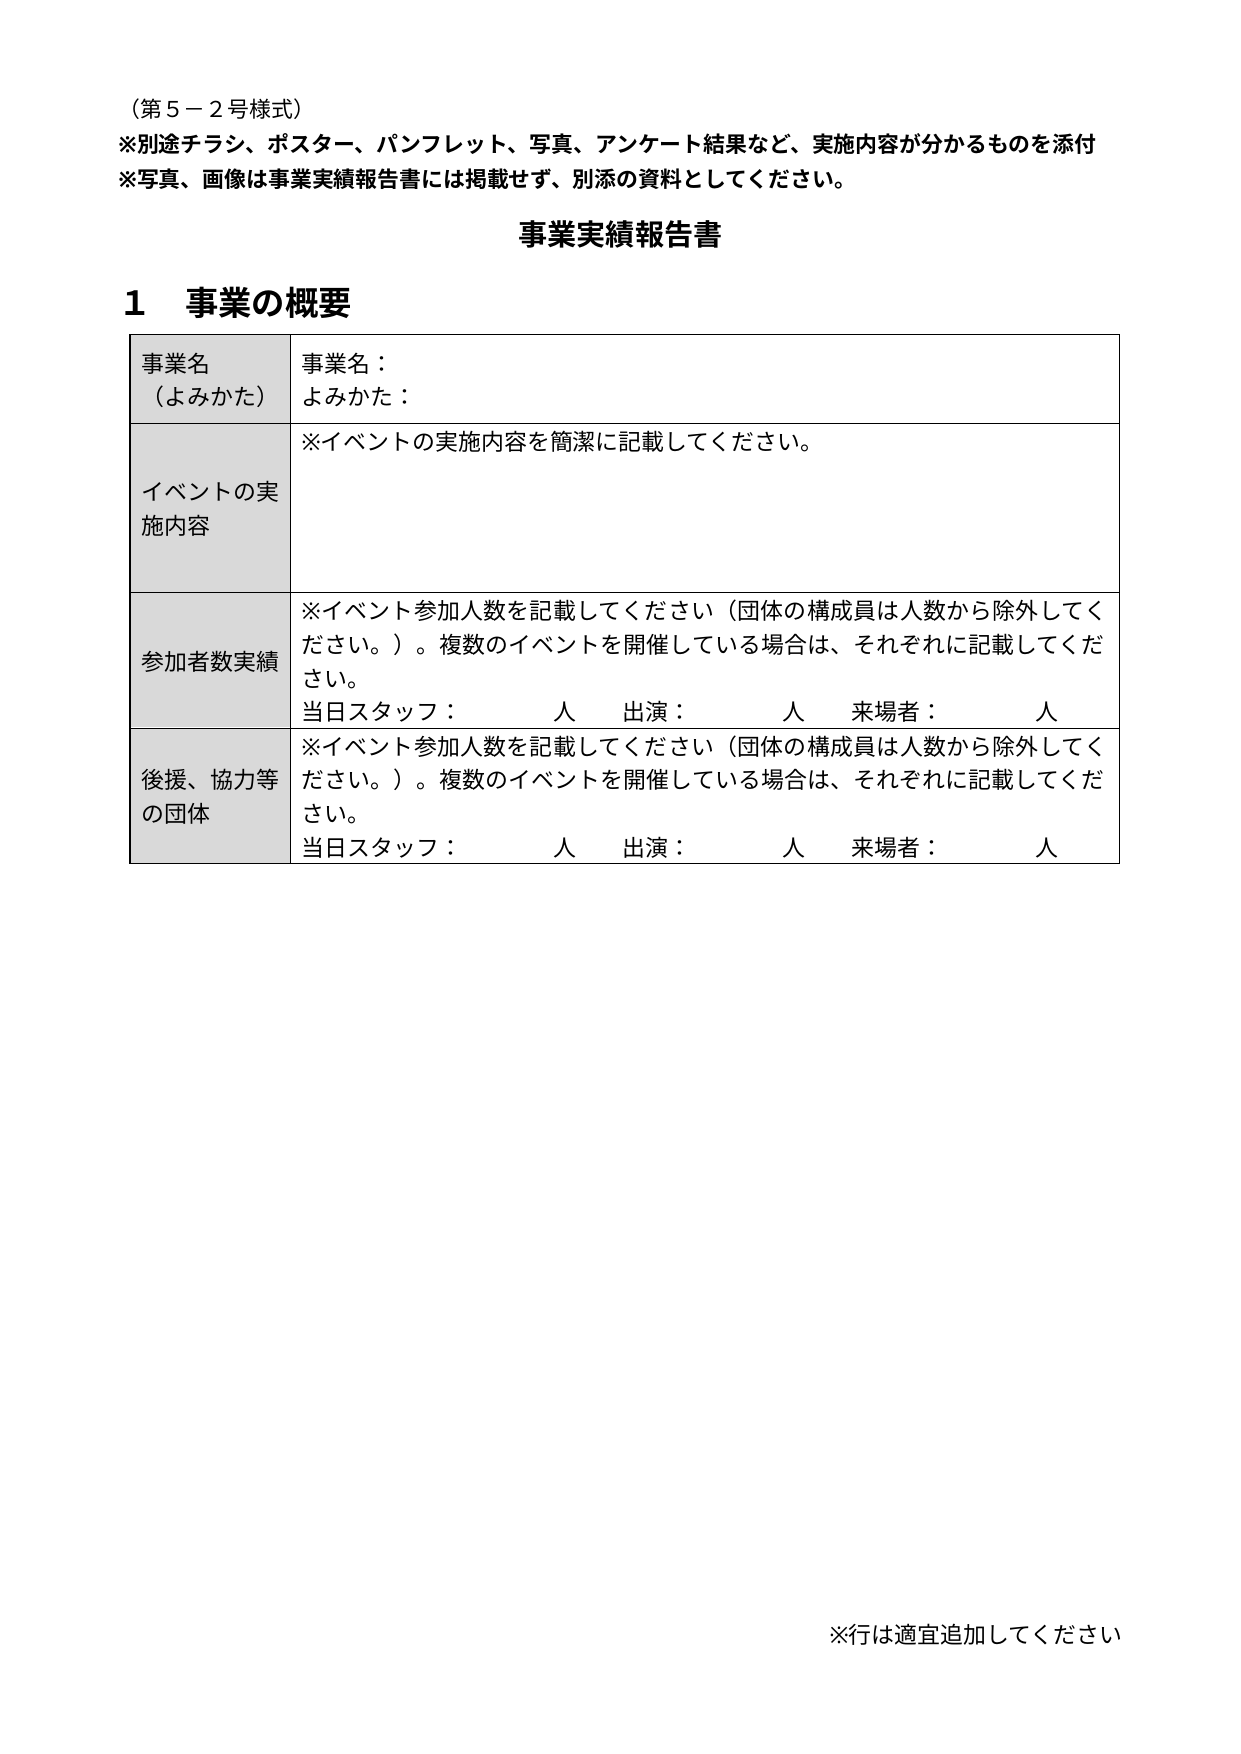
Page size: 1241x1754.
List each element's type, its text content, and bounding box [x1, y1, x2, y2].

text １ 事業の概要 [118, 267, 1122, 334]
table_header 事業名： よみかた： [291, 335, 1119, 423]
table_header 事業名 （よみかた） [131, 335, 290, 423]
table_cell ※イベント参加人数を記載してください（団体の構成員は人数から除外してください。）。複数のイベントを開催している場合は、それぞれに記載してください。 当日スタッフ： 人 出演： 人 来場者： 人 [291, 729, 1119, 863]
table_cell イベントの実施内容 [131, 424, 290, 592]
table_cell 参加者数実績 [131, 593, 290, 727]
text 事業実績報告書 [118, 199, 1122, 267]
table_cell ※イベントの実施内容を簡潔に記載してください。 [291, 424, 1119, 592]
table_cell ※イベント参加人数を記載してください（団体の構成員は人数から除外してください。）。複数のイベントを開催している場合は、それぞれに記載してください。 当日スタッフ： 人 出演： 人 来場者： 人 [291, 593, 1119, 727]
table_cell 後援、協力等の団体 [131, 729, 290, 863]
